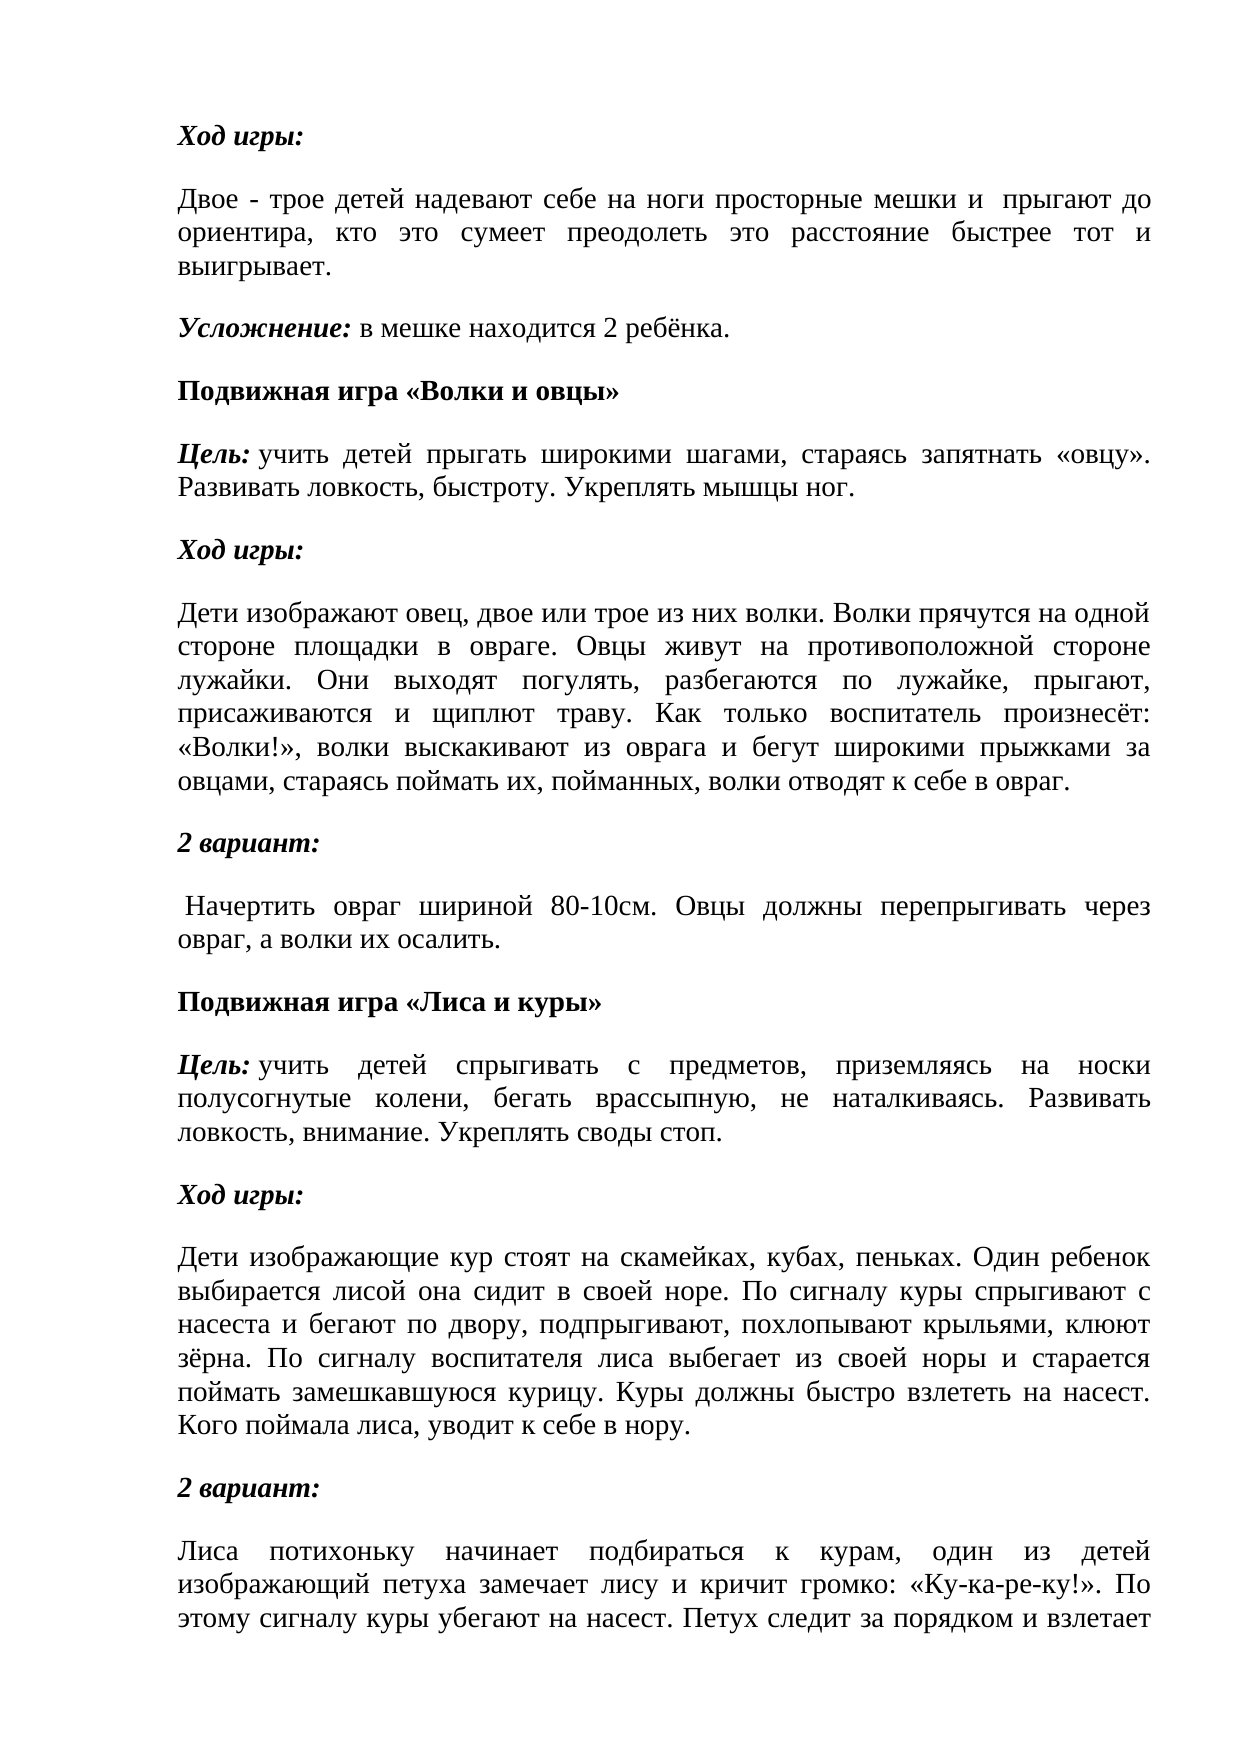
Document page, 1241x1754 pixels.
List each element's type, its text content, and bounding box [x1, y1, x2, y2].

text Ход игры: [177, 118, 1152, 152]
text Ход игры: [177, 532, 1152, 566]
text Начертить овраг шириной 80-10см. Овцы должны перепрыгивать через овраг, а волки их осалить. [177, 888, 1152, 955]
text Двое - трое детей надевают себе на ноги просторные мешки и прыгают до ориентира, кто это сумеет преодолеть это расстояние быстрее тот и выигрывает. [177, 181, 1152, 281]
text Дети изображающие кур стоят на скамейках, кубах, пеньках. Один ребенок выбирается лисой она сидит в своей норе. По сигналу куры спрыгивают с насеста и бегают по двору, подпрыгивают, похлопывают крыльями, клюют зёрна. По сигналу воспитателя лиса выбегает из своей норы и старается поймать замешкавшуюся курицу. Куры должны быстро взлететь на насест. Кого поймала лиса, уводит к себе в нору. [177, 1239, 1152, 1441]
text Подвижная игра «Волки и овцы» [177, 373, 1152, 407]
text Цель: учить детей спрыгивать с предметов, приземляясь на носки полусогнутые колени, бегать врассыпную, не наталкиваясь. Развивать ловкость, внимание. Укреплять своды стоп. [177, 1047, 1152, 1148]
text Дети изображают овец, двое или трое из них волки. Волки прячутся на одной стороне площадки в овраге. Овцы живут на противоположной стороне лужайки. Они выходят погулять, разбегаются по лужайке, прыгают, присаживаются и щиплют траву. Как только воспитатель произнесёт: «Волки!», волки выскакивают из оврага и бегут широкими прыжками за овцами, стараясь поймать их, пойманных, волки отводят к себе в овраг. [177, 595, 1152, 796]
text 2 вариант: [177, 1470, 1152, 1503]
text 2 вариант: [177, 825, 1152, 859]
text Ход игры: [177, 1177, 1152, 1210]
text Подвижная игра «Лиса и куры» [177, 984, 1152, 1018]
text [177, 1533, 1152, 1633]
text Усложнение: в мешке находится 2 ребёнка. [177, 311, 1152, 344]
text Цель: учить детей прыгать широкими шагами, стараясь запятнать «овцу». Развивать ловкость, быстроту. Укреплять мышцы ног. [177, 436, 1152, 503]
